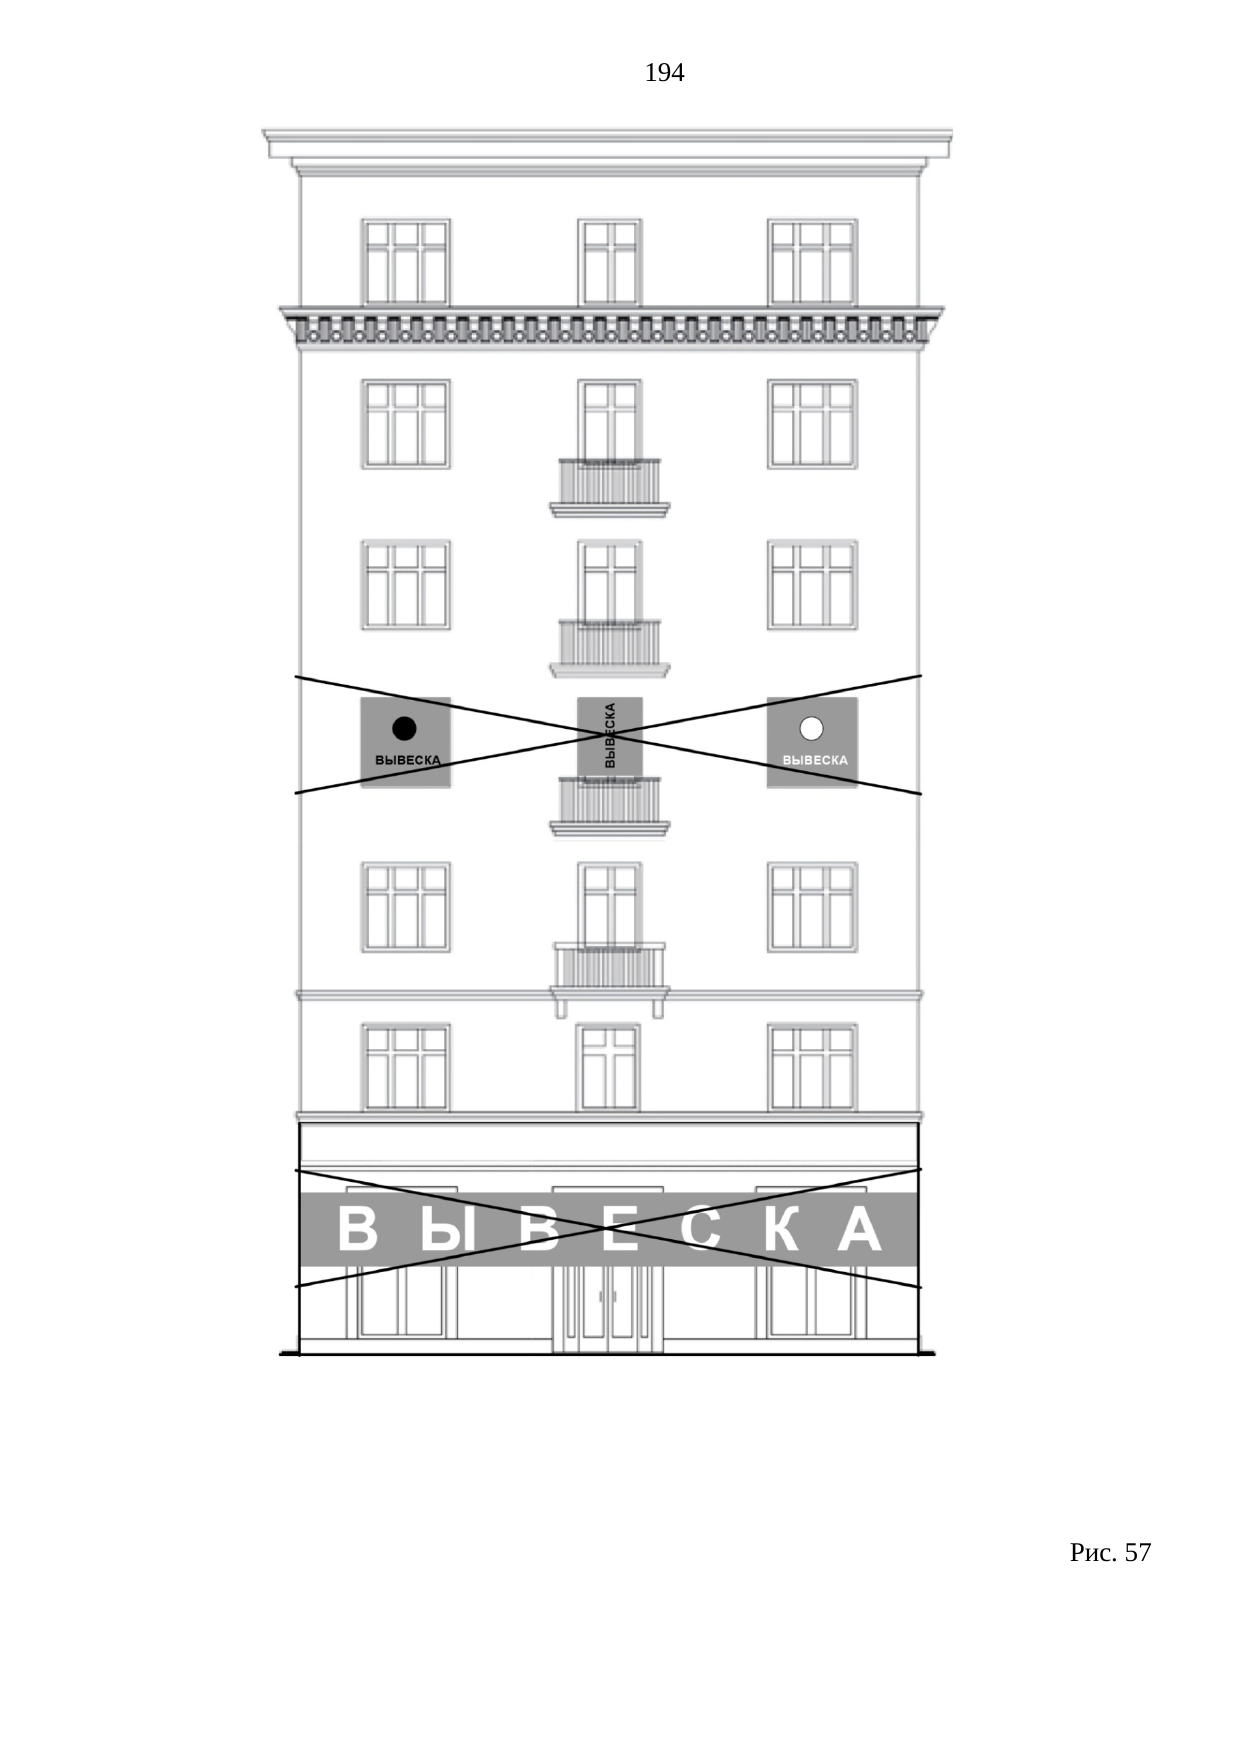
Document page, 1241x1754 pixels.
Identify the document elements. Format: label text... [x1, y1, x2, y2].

picture [236, 115, 971, 1415]
text Рис. 57 [177, 1536, 1152, 1567]
